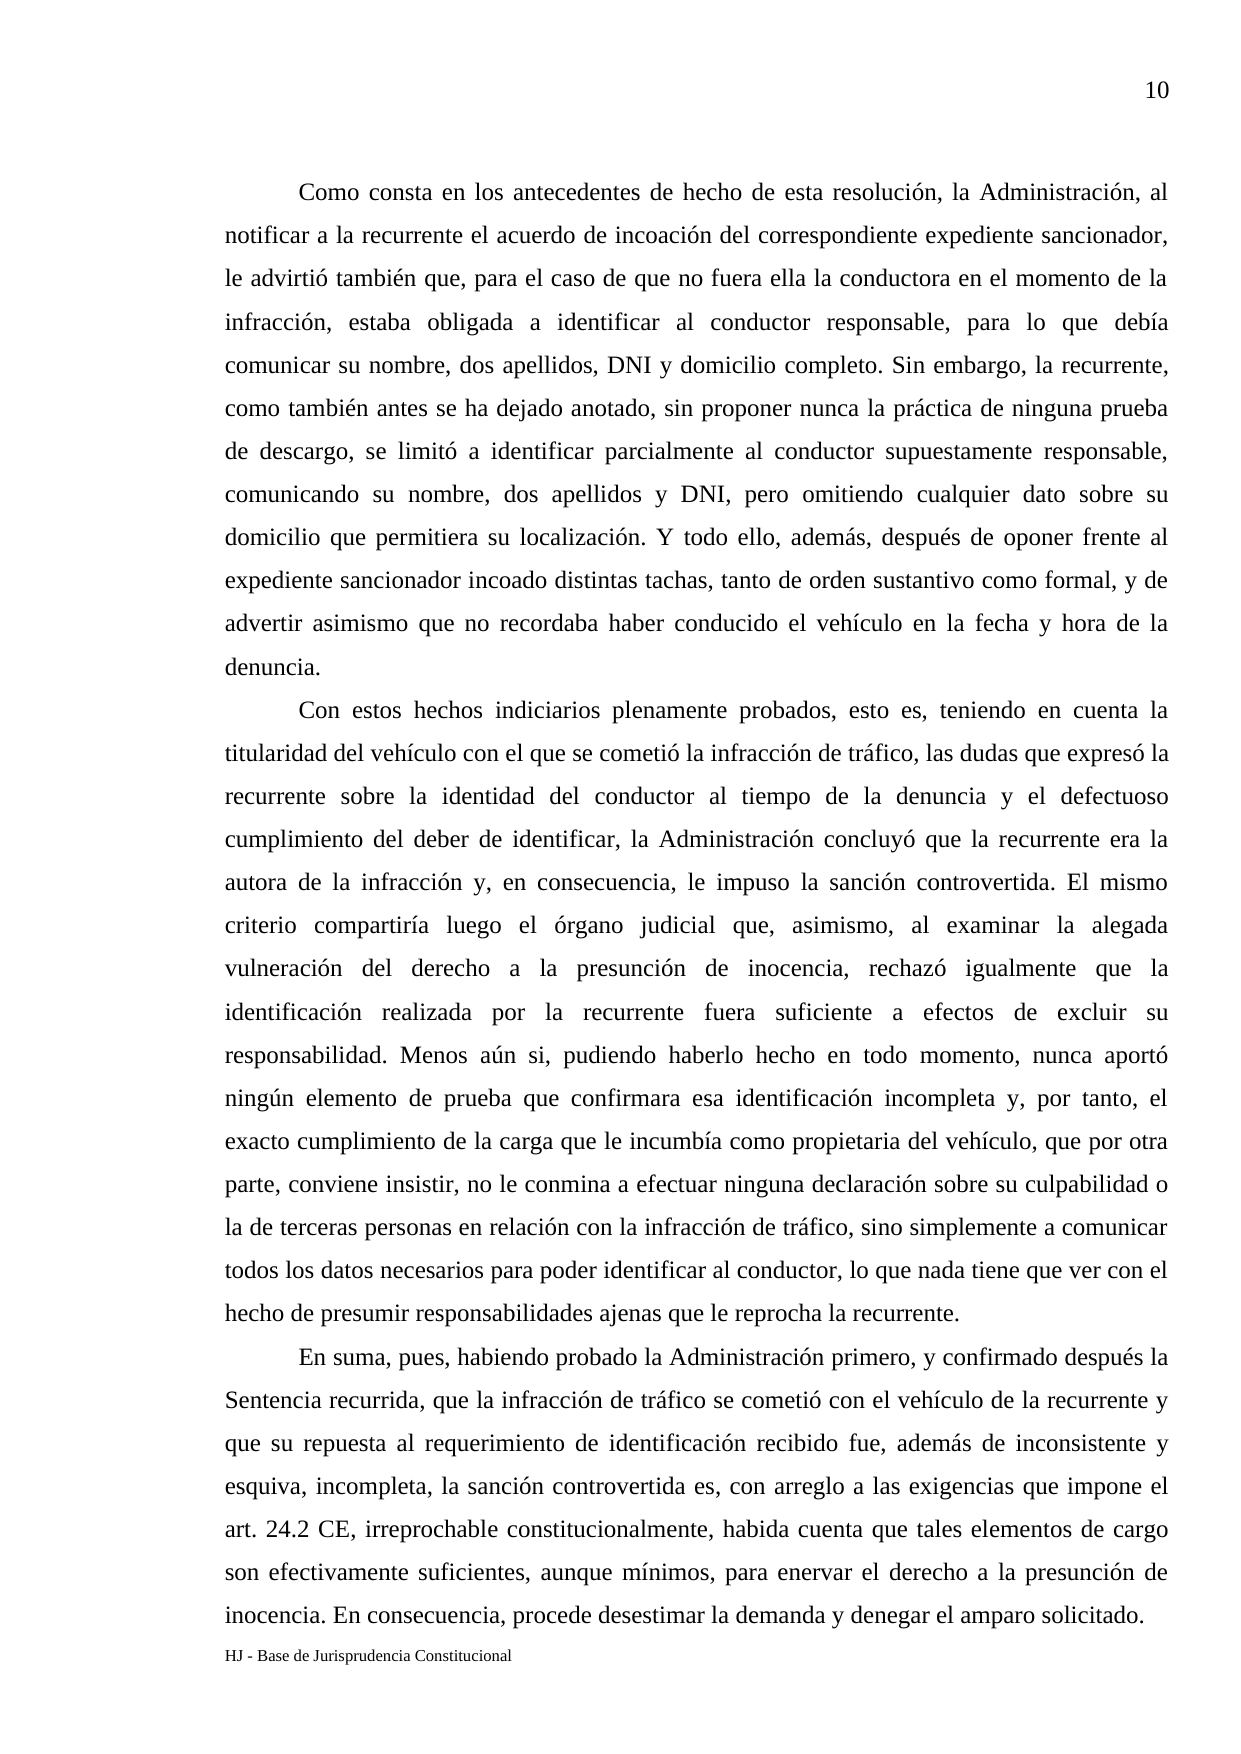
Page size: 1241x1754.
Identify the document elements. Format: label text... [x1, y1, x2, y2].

text Como consta en los antecedentes de hecho de esta resolución, la Administración, al notificar a la recurrente el acuerdo de incoación del correspondiente expediente sancionador, le advirtió también que, para el caso de que no fuera ella la conductora en el momento de la infracción, estaba obligada a identificar al conductor responsable, para lo que debía comunicar su nombre, dos apellidos, DNI y domicilio completo. Sin embargo, la recurrente, como también antes se ha dejado anotado, sin proponer nunca la práctica de ninguna prueba de descargo, se limitó a identificar parcialmente al conductor supuestamente responsable, comunicando su nombre, dos apellidos y DNI, pero omitiendo cualquier dato sobre su domicilio que permitiera su localización. Y todo ello, además, después de oponer frente al expediente sancionador incoado distintas tachas, tanto de orden sustantivo como formal, y de advertir asimismo que no recordaba haber conducido el vehículo en la fecha y hora de la denuncia. [224, 177, 1169, 680]
text En suma, pues, habiendo probado la Administración primero, y confirmado después la Sentencia recurrida, que la infracción de tráfico se cometió con el vehículo de la recurrente y que su repuesta al requerimiento de identificación recibido fue, además de inconsistente y esquiva, incompleta, la sanción controvertida es, con arreglo a las exigencias que impone el art. 24.2 CE, irreprochable constitucionalmente, habida cuenta que tales elementos de cargo son efectivamente suficientes, aunque mínimos, para enervar el derecho a la presunción de inocencia. En consecuencia, procede desestimar la demanda y denegar el amparo solicitado. [224, 1342, 1169, 1629]
text Con estos hechos indiciarios plenamente probados, esto es, teniendo en cuenta la titularidad del vehículo con el que se cometió la infracción de tráfico, las dudas que expresó la recurrente sobre la identidad del conductor al tiempo de la denuncia y el defectuoso cumplimiento del deber de identificar, la Administración concluyó que la recurrente era la autora de la infracción y, en consecuencia, le impuso la sanción controvertida. El mismo criterio compartiría luego el órgano judicial que, asimismo, al examinar la alegada vulneración del derecho a la presunción de inocencia, rechazó igualmente que la identificación realizada por la recurrente fuera suficiente a efectos de excluir su responsabilidad. Menos aún si, pudiendo haberlo hecho en todo momento, nunca aportó ningún elemento de prueba que confirmara esa identificación incompleta y, por tanto, el exacto cumplimiento de la carga que le incumbía como propietaria del vehículo, que por otra parte, conviene insistir, no le conmina a efectuar ninguna declaración sobre su culpabilidad o la de terceras personas en relación con la infracción de tráfico, sino simplemente a comunicar todos los datos necesarios para poder identificar al conductor, lo que nada tiene que ver con el hecho de presumir responsabilidades ajenas que le reprocha la recurrente. [224, 695, 1169, 1327]
